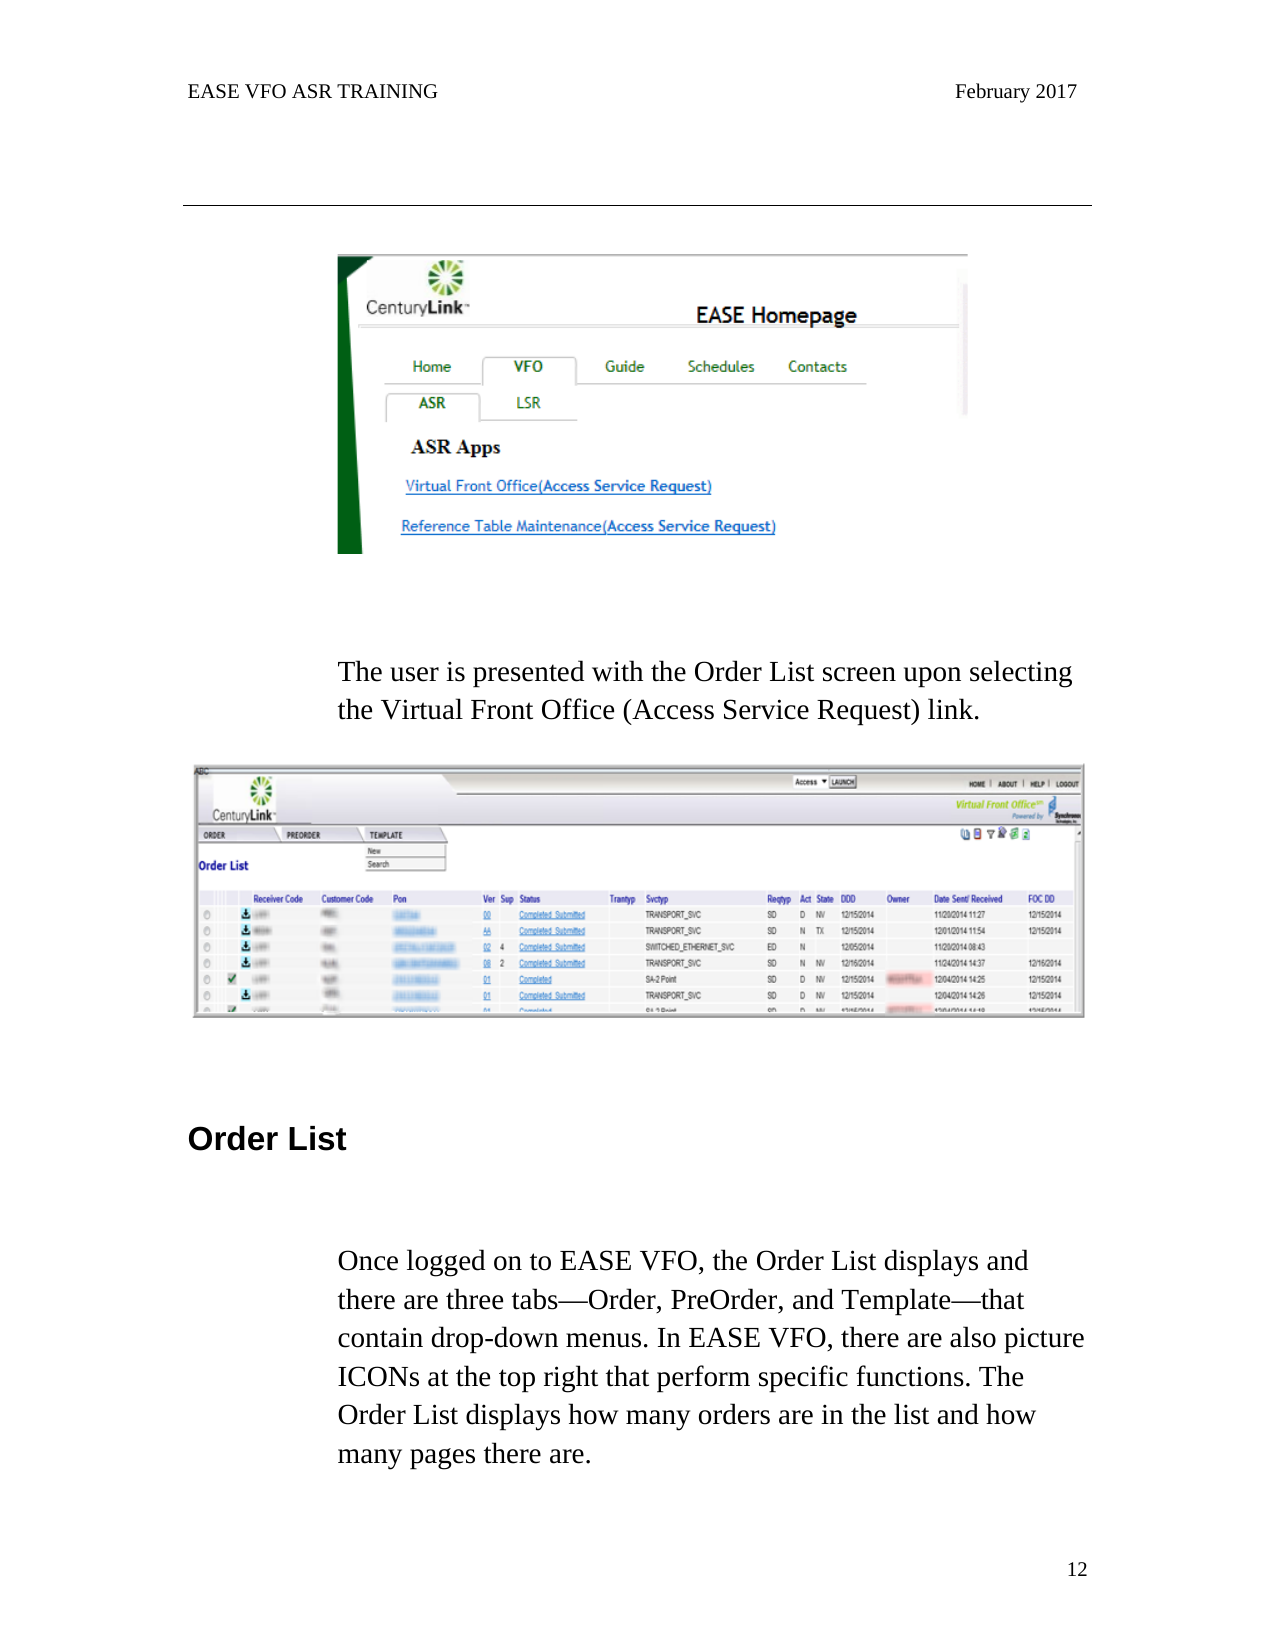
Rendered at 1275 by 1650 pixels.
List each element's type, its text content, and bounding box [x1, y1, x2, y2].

text The user is presented with the Order List screen upon selecting the Virtual Front Office (Access Service Request) link. [337, 654, 1087, 726]
subtitle Order List [187, 1119, 1087, 1157]
text Once logged on to EASE VFO, the Order List displays and there are three tabs—Order, PreOrder, and Template—that contain drop-down menus. In EASE VFO, there are also picture ICONs at the top right that perform specific functions. The Order List displays how many orders are in the list and how many pages there are. [337, 1243, 1087, 1469]
picture [337, 254, 968, 554]
picture [187, 760, 1088, 1019]
